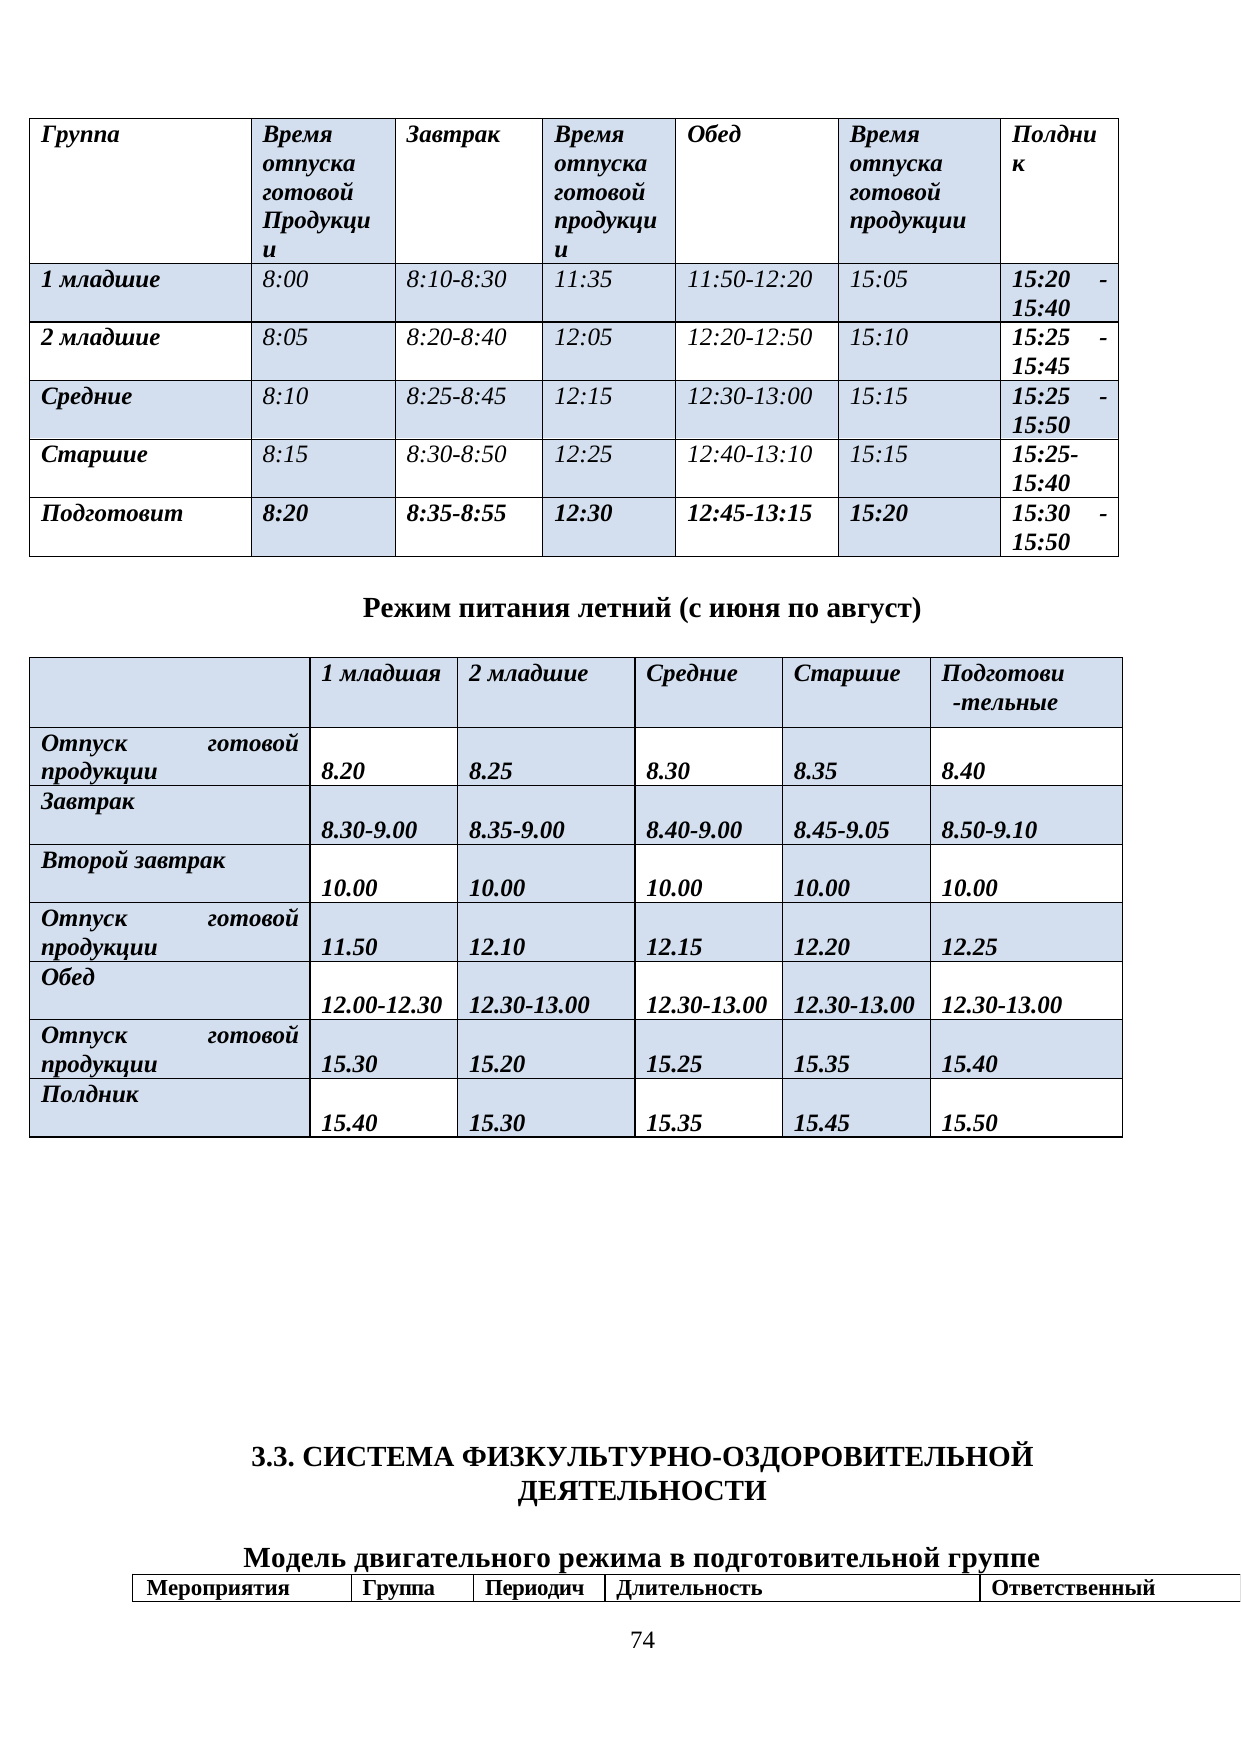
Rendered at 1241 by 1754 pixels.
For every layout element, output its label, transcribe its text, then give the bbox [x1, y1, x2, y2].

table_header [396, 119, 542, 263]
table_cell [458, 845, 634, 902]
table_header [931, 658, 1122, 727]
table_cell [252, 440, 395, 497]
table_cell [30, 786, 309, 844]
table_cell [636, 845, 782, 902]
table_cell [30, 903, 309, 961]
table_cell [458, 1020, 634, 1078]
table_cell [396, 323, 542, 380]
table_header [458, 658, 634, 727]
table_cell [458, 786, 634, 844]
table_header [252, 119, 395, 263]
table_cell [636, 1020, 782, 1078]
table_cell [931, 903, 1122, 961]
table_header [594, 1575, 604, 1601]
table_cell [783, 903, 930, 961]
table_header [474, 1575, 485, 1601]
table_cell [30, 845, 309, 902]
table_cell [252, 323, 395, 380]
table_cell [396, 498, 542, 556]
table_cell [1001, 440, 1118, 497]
text Модель двигательного режима в подготовительной группе [133, 1540, 1152, 1573]
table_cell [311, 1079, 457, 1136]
text Режим питания летний (с июня по август) [133, 590, 1152, 624]
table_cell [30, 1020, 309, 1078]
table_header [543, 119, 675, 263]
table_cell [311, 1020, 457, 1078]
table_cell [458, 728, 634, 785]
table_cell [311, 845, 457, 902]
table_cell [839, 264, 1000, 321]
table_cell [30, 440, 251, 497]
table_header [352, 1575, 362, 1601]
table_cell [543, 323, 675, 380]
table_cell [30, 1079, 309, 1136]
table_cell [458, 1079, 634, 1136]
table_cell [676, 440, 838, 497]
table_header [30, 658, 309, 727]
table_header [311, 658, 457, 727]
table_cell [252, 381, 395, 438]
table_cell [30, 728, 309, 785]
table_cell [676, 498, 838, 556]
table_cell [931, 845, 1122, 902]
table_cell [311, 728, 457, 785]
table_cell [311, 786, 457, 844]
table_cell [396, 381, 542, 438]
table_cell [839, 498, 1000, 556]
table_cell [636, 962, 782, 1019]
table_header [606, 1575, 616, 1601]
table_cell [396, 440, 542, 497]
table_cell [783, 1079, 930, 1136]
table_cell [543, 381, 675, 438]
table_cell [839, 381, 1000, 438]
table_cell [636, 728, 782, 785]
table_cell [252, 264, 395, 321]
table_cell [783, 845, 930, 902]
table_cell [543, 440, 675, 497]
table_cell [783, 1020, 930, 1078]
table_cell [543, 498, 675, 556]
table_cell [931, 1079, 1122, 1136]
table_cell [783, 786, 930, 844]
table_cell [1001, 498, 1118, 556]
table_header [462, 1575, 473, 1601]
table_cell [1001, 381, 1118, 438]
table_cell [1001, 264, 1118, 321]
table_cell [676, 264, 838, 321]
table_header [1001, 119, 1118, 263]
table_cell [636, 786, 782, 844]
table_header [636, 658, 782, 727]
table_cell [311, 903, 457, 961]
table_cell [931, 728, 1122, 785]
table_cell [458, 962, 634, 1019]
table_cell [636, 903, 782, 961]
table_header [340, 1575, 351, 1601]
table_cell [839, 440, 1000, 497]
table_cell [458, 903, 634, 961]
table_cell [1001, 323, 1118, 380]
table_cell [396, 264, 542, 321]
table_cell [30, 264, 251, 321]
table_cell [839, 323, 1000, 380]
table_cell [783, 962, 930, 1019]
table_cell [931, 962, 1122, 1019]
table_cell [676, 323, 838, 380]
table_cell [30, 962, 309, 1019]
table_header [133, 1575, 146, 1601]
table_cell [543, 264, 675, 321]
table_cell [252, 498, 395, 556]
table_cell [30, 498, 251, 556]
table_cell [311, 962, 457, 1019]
text 3.3. СИСТЕМА ФИЗКУЛЬТУРНО-ОЗДОРОВИТЕЛЬНОЙ ДЕЯТЕЛЬНОСТИ [133, 1439, 1152, 1506]
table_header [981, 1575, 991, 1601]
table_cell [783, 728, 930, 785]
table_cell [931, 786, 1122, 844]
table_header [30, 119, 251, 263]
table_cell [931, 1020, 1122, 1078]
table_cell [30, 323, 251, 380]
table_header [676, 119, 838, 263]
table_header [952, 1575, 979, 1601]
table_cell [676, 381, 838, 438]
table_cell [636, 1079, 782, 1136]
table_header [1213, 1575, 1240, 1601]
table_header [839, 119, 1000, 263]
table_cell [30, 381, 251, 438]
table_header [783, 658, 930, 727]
